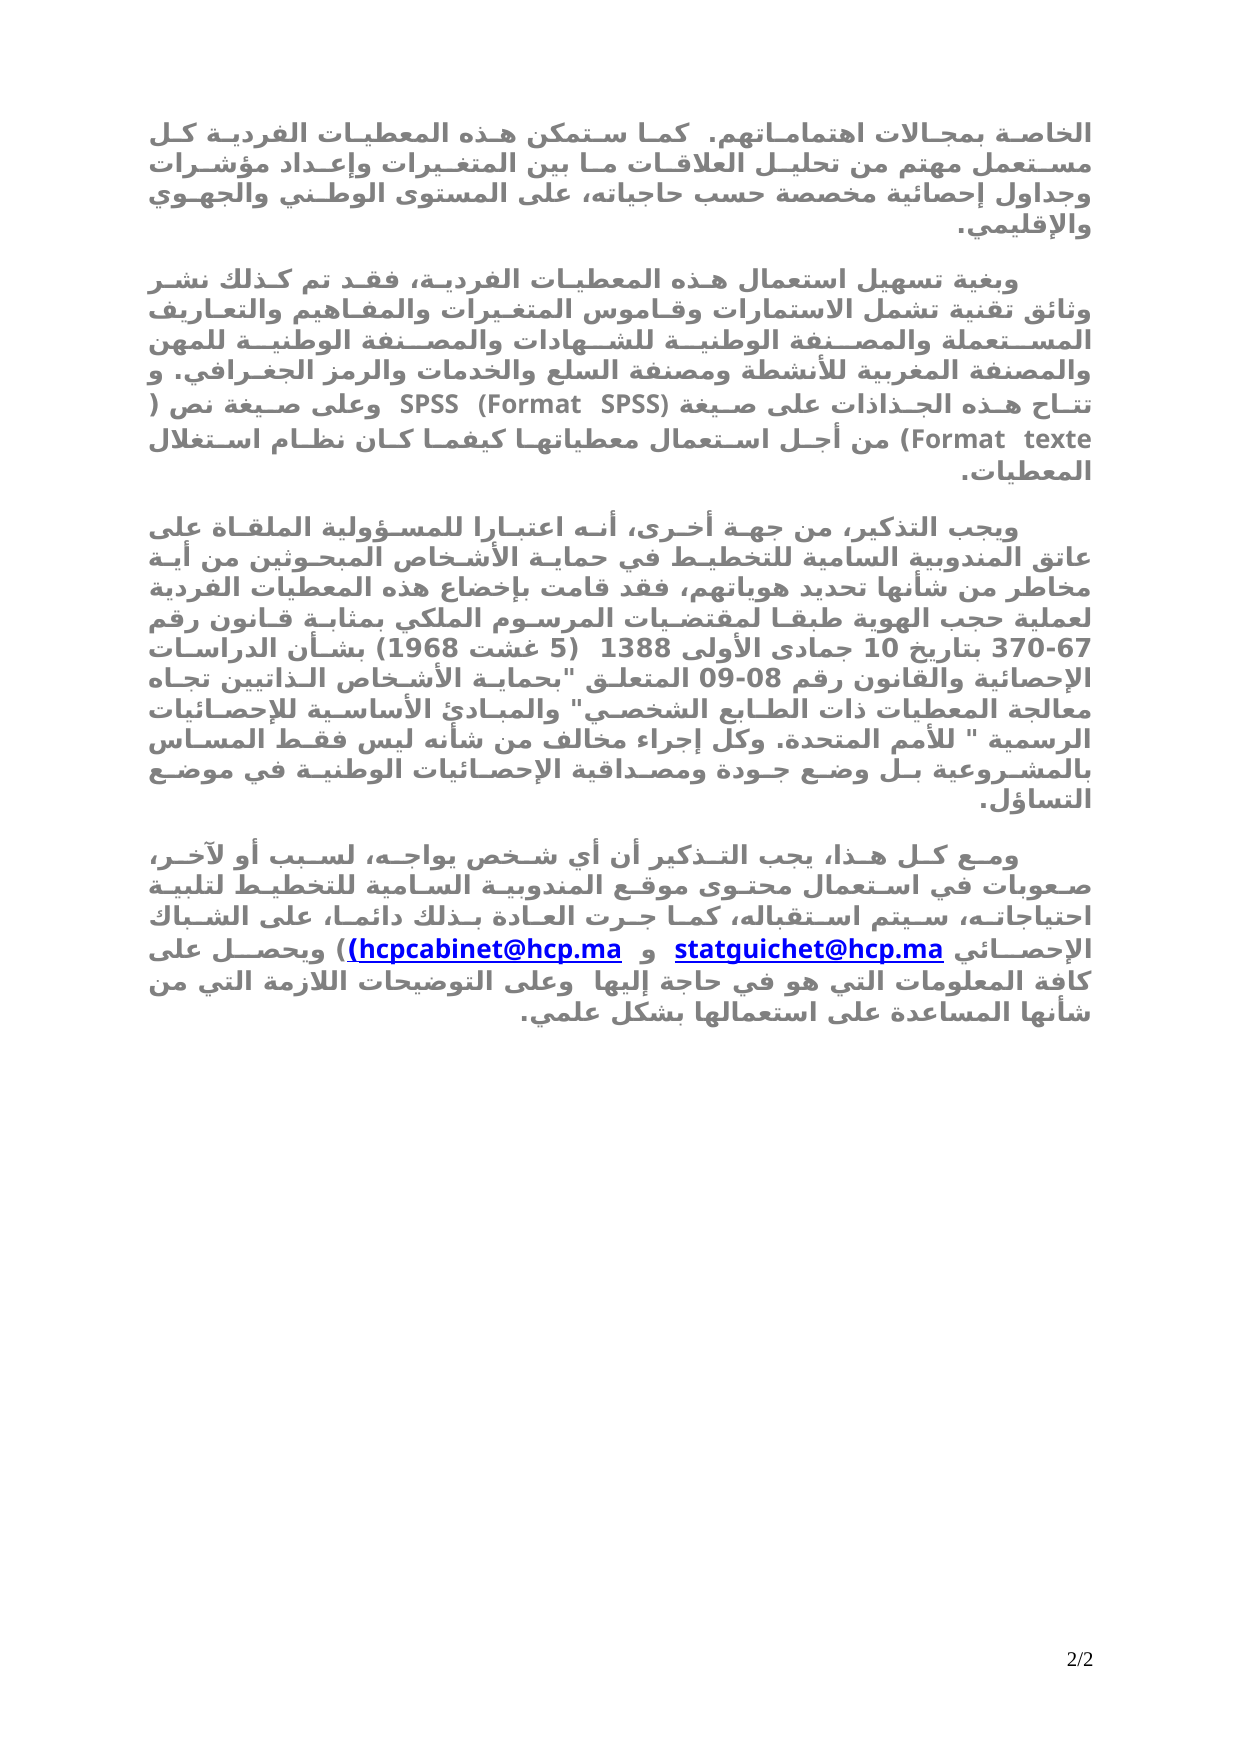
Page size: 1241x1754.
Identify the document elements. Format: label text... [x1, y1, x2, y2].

text ومع كل هذا، يجب التذكير أن أي شخص يواجه، لسبب أو لآخر، صعوبات في استعمال محتوى موقع المندوبية السامية للتخطيط لتلبية احتياجاته، سيتم استقباله، كما جرت العادة بذلك دائما، على الشباك الإحصائي statguichet@hcp.ma و hcpcabinet@hcp.ma)) ويحصل على كافة المعلومات التي هو في حاجة إليها وعلى التوضيحات اللازمة التي من شأنها المساعدة على استعمالها بشكل علمي. [148, 840, 1092, 1027]
text ويجب التذكير، من جهة أخرى، أنه اعتبارا للمسؤولية الملقاة على عاتق المندوبية السامية للتخطيط في حماية الأشخاص المبحوثين من أية مخاطر من شأنها تحديد هوياتهم، فقد قامت بإخضاع هذه المعطيات الفردية لعملية حجب الهوية طبقا لمقتضيات المرسوم الملكي بمثابة قانون رقم 67-370 بتاريخ 10 جمادى الأولى 1388 (5 غشت 1968) بشأن الدراسات الإحصائية والقانون رقم 08-09 المتعلق "بحماية الأشخاص الذاتيين تجاه معالجة المعطيات ذات الطابع الشخصي" والمبادئ الأساسية للإحصائيات الرسمية " للأمم المتحدة. وكل إجراء مخالف من شأنه ليس فقط المساس بالمشروعية بل وضع جودة ومصداقية الإحصائيات الوطنية في موضع التساؤل. [148, 512, 1092, 815]
text وبغية تسهيل استعمال هذه المعطيات الفردية، فقد تم كذلك نشر وثائق تقنية تشمل الاستمارات وقاموس المتغيرات والمفاهيم والتعاريف المستعملة والمصنفة الوطنية للشهادات والمصنفة الوطنية للمهن والمصنفة المغربية للأنشطة ومصنفة السلع والخدمات والرمز الجغرافي. و تتاح هذه الجذاذات على صيغة SPSS (Format SPSS) وعلى صيغة نص (Format texte) من أجل استعمال معطياتها كيفما كان نظام استغلال المعطيات. [148, 264, 1092, 487]
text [148, 118, 1092, 239]
